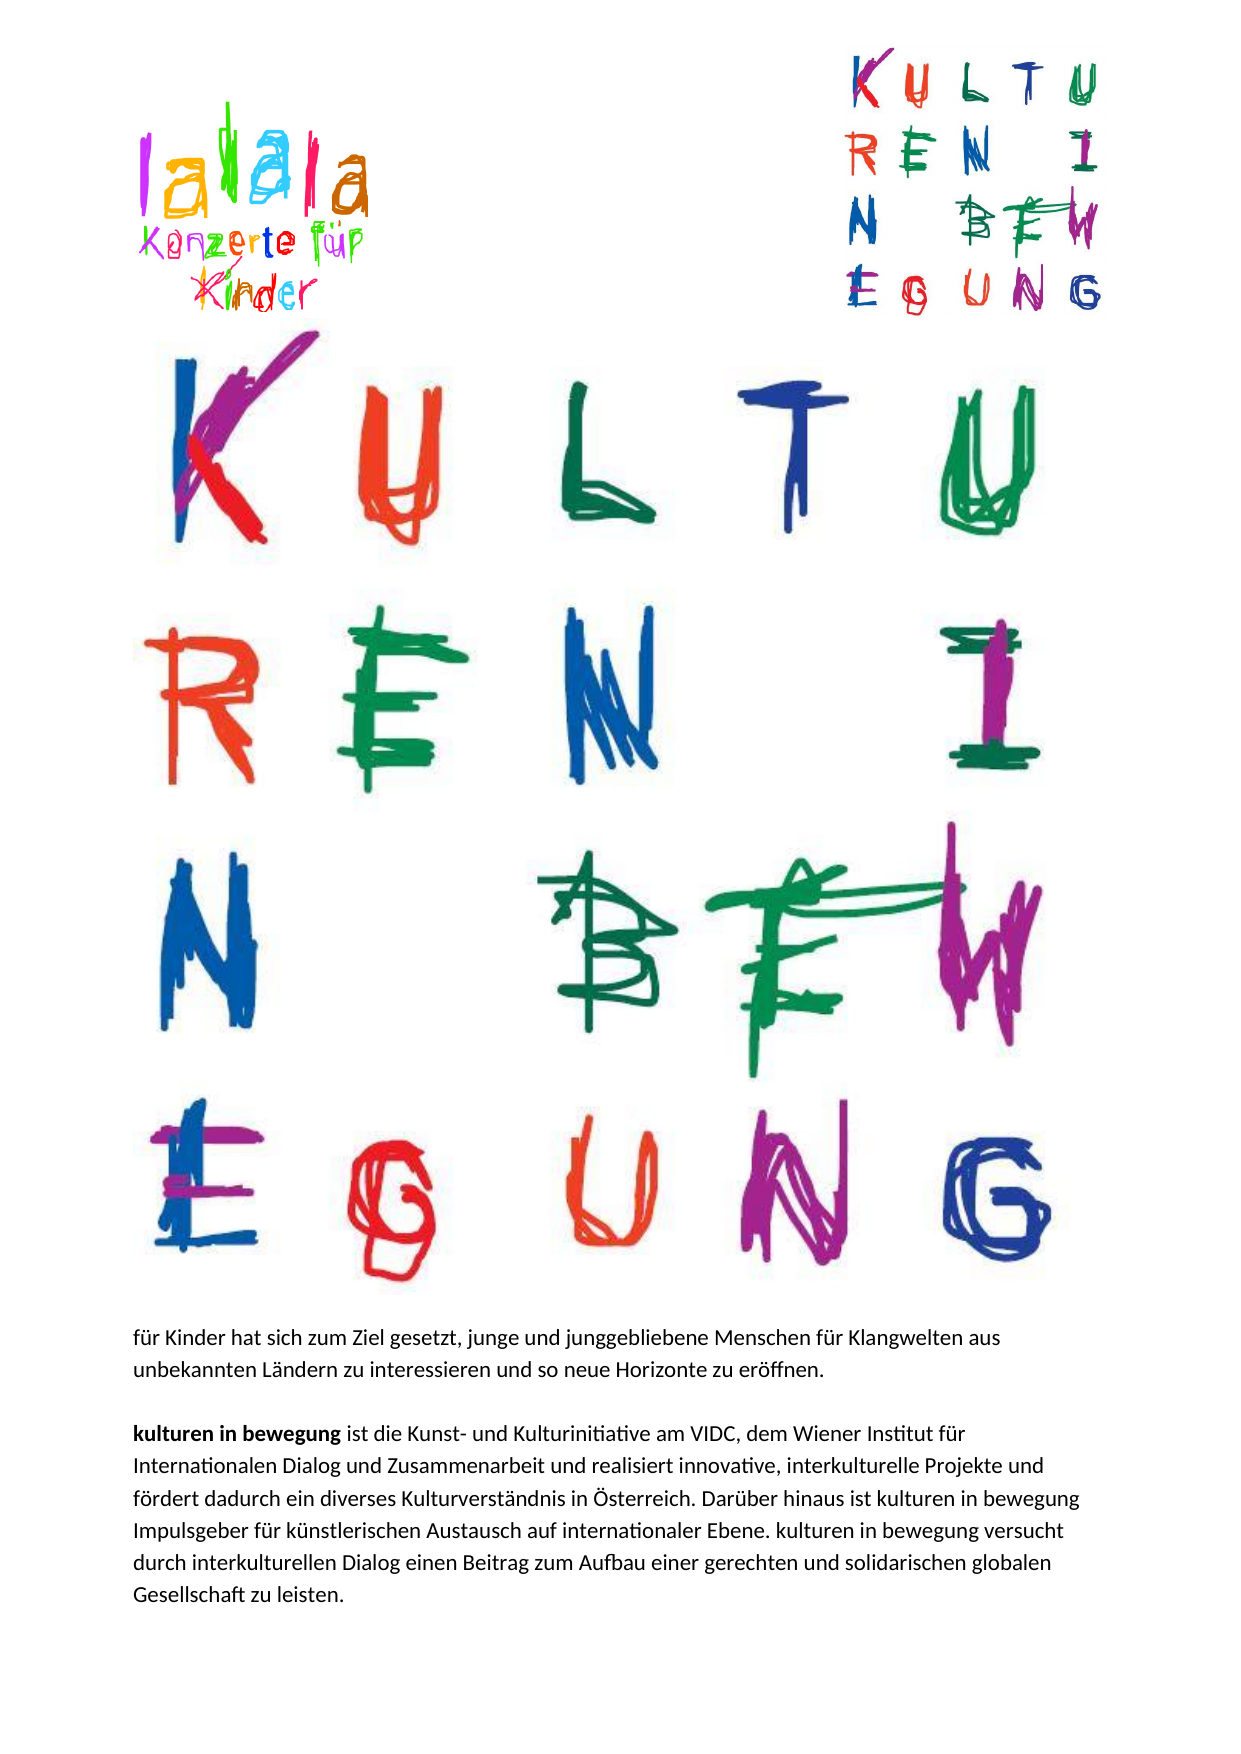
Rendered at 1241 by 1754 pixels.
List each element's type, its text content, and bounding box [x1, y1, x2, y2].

text Lalala – Konzerte für Kinder ist eine von kulturen in bewegung/ VIDC initiierte und in Kooperation mit wienXtra veranstaltete Konzertserie für Kinder, die einmal im Monat an einem Nachmittag in Wiens Außenbezirken stattfindet. Profimusiker*innen laden Kinder und ihre Begleitpersonen in einstündigen Konzerten dazu ein, sich mit ihnen auf Klangabenteuer rund um die Welt zu begeben. Lalala – Konzerte für Kinder hat sich zum Ziel gesetzt, junge und junggebliebene Menschen für Klangwelten aus unbekannten Ländern zu interessieren und so neue Horizonte zu eröffnen. [133, 1323, 1107, 1383]
picture [139, 101, 369, 311]
picture [132, 44, 1108, 1295]
text kulturen in bewegung ist die Kunst- und Kulturinitiative am VIDC, dem Wiener Institut für Internationalen Dialog und Zusammenarbeit und realisiert innovative, interkulturelle Projekte und fördert dadurch ein diverses Kulturverständnis in Österreich. Darüber hinaus ist kulturen in bewegung Impulsgeber für künstlerischen Austausch auf internationaler Ebene. kulturen in bewegung versucht durch interkulturellen Dialog einen Beitrag zum Aufbau einer gerechten und solidarischen globalen Gesellschaft zu leisten. [133, 1419, 1107, 1608]
